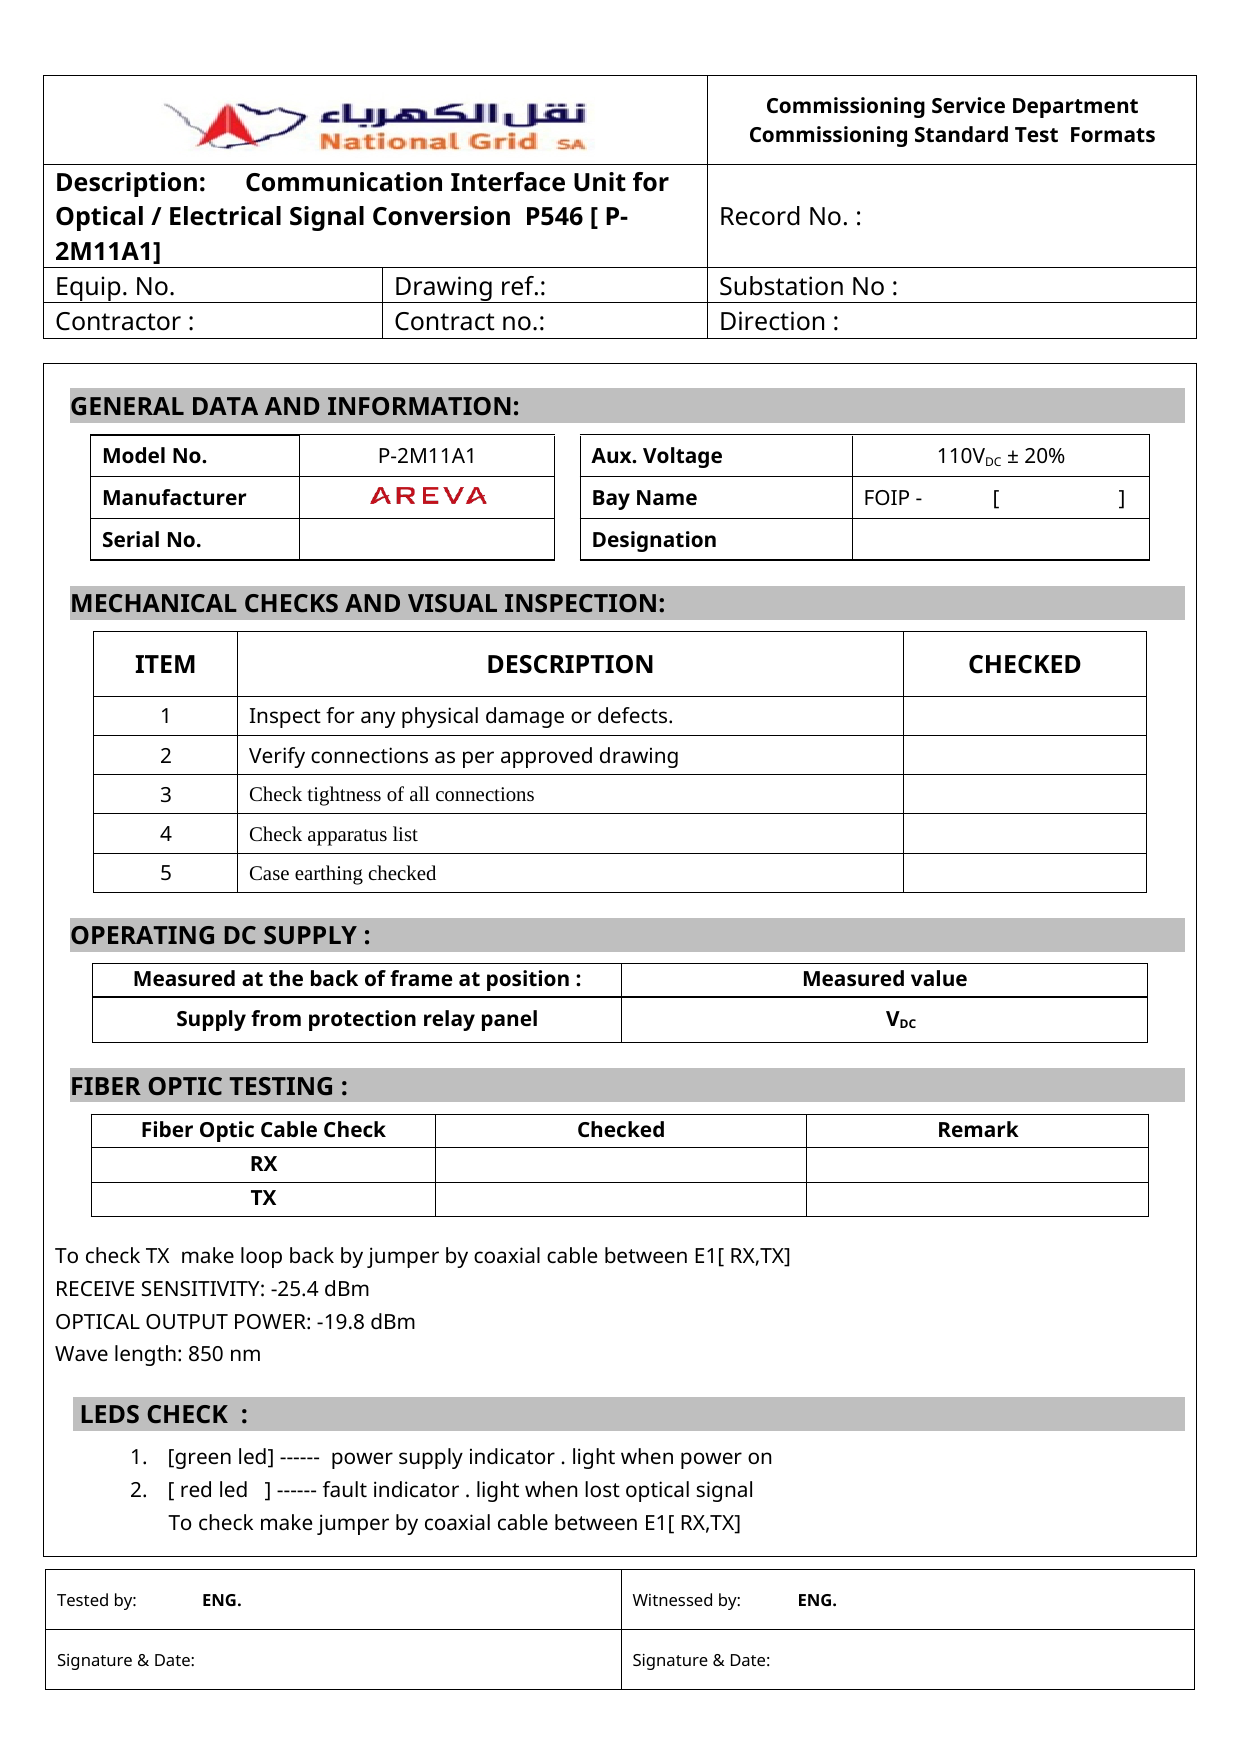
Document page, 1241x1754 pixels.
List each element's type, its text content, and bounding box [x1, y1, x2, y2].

picture [364, 479, 493, 512]
picture [156, 88, 596, 163]
